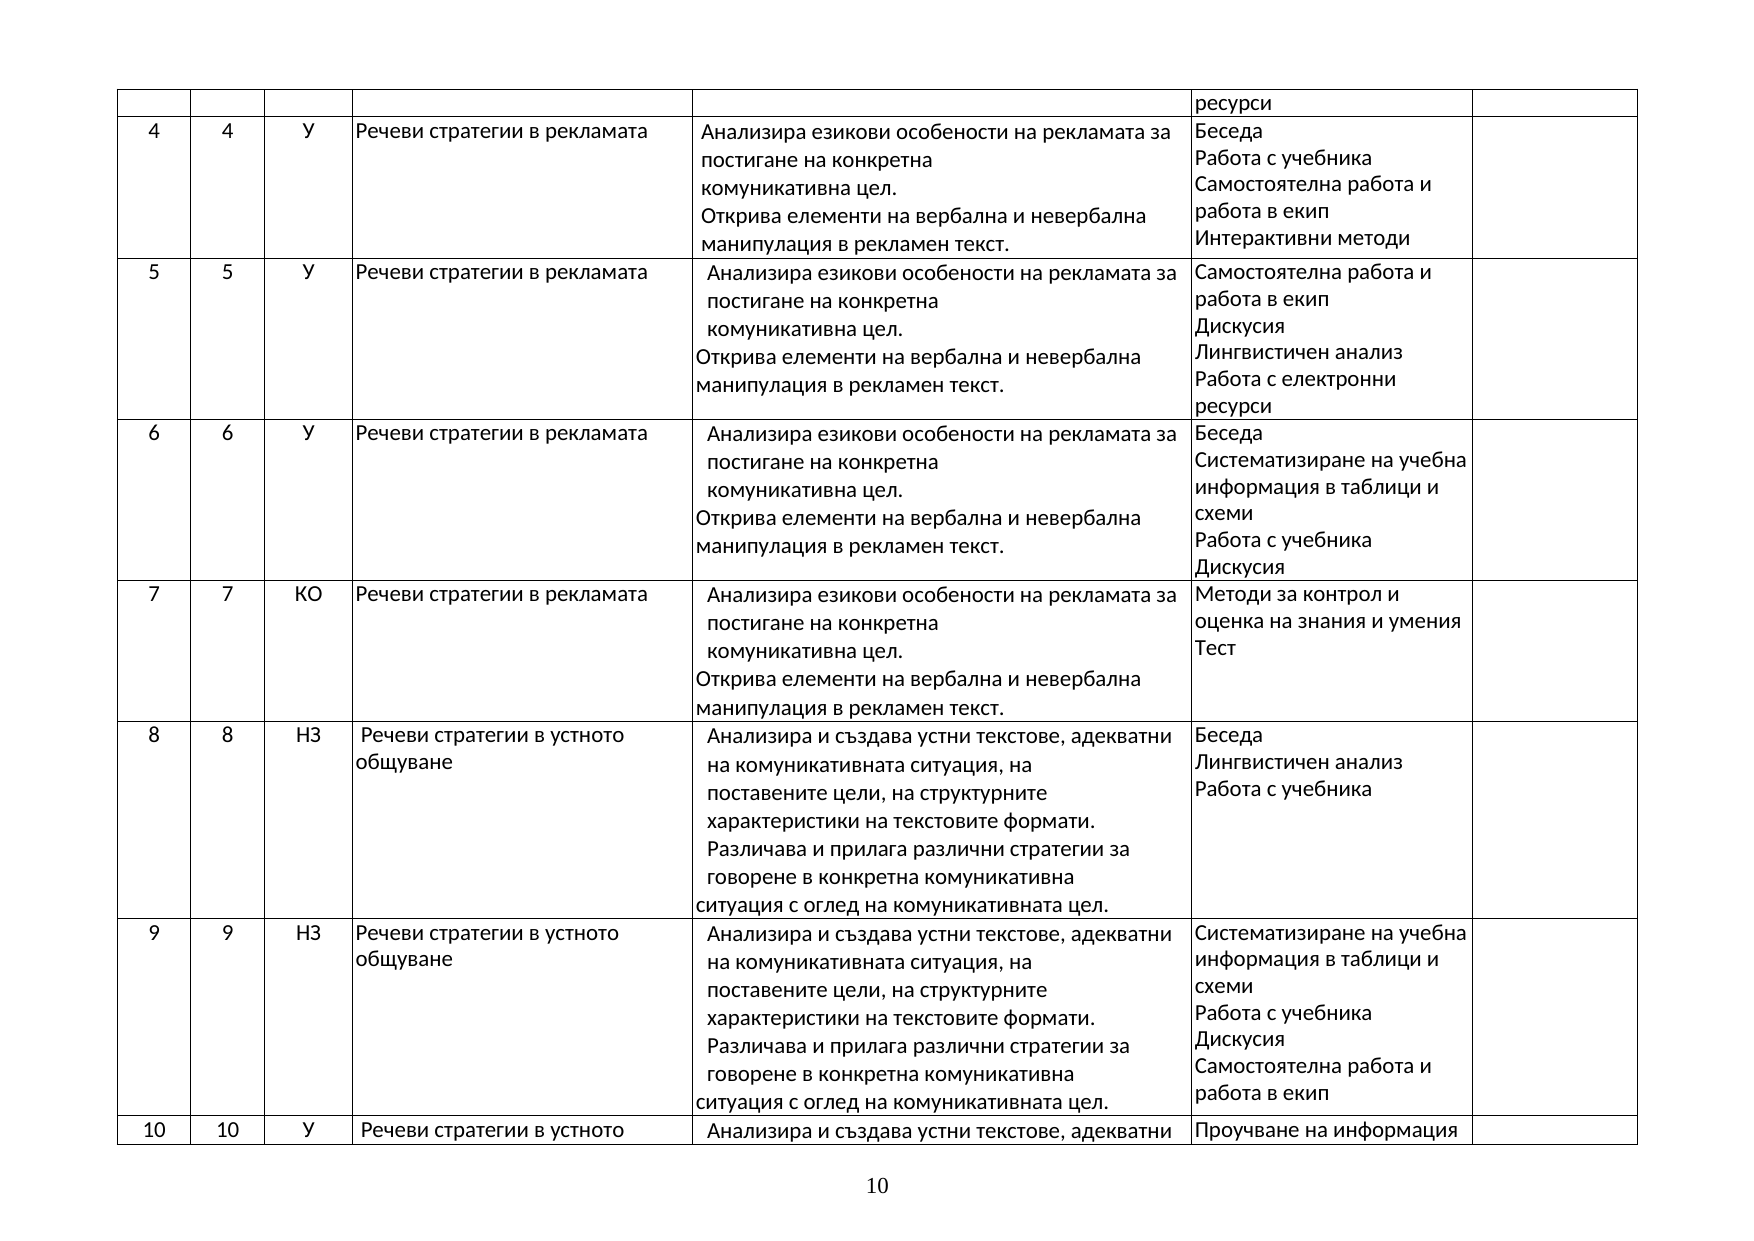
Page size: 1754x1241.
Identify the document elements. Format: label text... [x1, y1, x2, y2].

table_cell У [265, 420, 352, 579]
table_cell КО [265, 581, 352, 721]
table_cell 4 [191, 117, 264, 257]
table_cell 7 [191, 581, 264, 721]
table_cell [353, 90, 692, 116]
table_cell [1473, 117, 1637, 257]
table_cell 5 [191, 259, 264, 418]
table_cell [1192, 90, 1472, 116]
table_cell Речеви стратегии в рекламата [353, 259, 692, 418]
table_cell 9 [118, 919, 190, 1115]
table_cell Беседа Работа с учебника Самостоятелна работа и работа в екип Интерактивни методи [1192, 117, 1472, 257]
table_cell 5 [118, 259, 190, 418]
table_cell Методи за контрол и оценка на знания и умения Тест [1192, 581, 1472, 721]
table_cell 10 [191, 1116, 264, 1144]
table_cell Беседа Лингвистичен анализ Работа с учебника [1192, 722, 1472, 918]
table_cell Речеви стратегии в устното общуване [353, 919, 692, 1115]
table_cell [1192, 1116, 1472, 1144]
table_cell У [265, 259, 352, 418]
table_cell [353, 1116, 692, 1144]
table_cell 9 [191, 919, 264, 1115]
table_cell [1473, 1116, 1637, 1144]
table_cell У [265, 1116, 352, 1144]
table_cell 8 [118, 722, 190, 918]
table_cell У [265, 90, 352, 116]
table_cell Речеви стратегии в рекламата [353, 581, 692, 721]
table_cell Речеви стратегии в рекламата [353, 117, 692, 257]
table_cell 4 [118, 117, 190, 257]
table_cell У [265, 117, 352, 257]
table_cell [1473, 90, 1637, 116]
table_cell [1473, 919, 1637, 1115]
table_cell 8 [191, 722, 264, 918]
table_cell Самостоятелна работа и работа в екип Дискусия Лингвистичен анализ Работа с електронни ресурси [1192, 259, 1472, 418]
table_cell [1473, 581, 1637, 721]
table_cell 7 [118, 581, 190, 721]
table_cell НЗ [265, 919, 352, 1115]
table_cell 6 [191, 420, 264, 579]
table_cell [1473, 259, 1637, 418]
table_cell Речеви стратегии в рекламата [353, 420, 692, 579]
table_cell 6 [118, 420, 190, 579]
table_cell [1473, 722, 1637, 918]
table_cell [693, 90, 1191, 116]
table_cell Беседа Систематизиране на учебна информация в таблици и схеми Работа с учебника Дискусия [1192, 420, 1472, 579]
table_cell 3 [118, 90, 190, 116]
table_cell [1473, 420, 1637, 579]
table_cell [693, 1116, 1191, 1144]
table_cell Речеви стратегии в устното общуване [353, 722, 692, 918]
table_cell 3 [191, 90, 264, 116]
table_cell 10 [118, 1116, 190, 1144]
table_cell Систематизиране на учебна информация в таблици и схеми Работа с учебника Дискусия Самостоятелна работа и работа в екип [1192, 919, 1472, 1115]
table_cell НЗ [265, 722, 352, 918]
